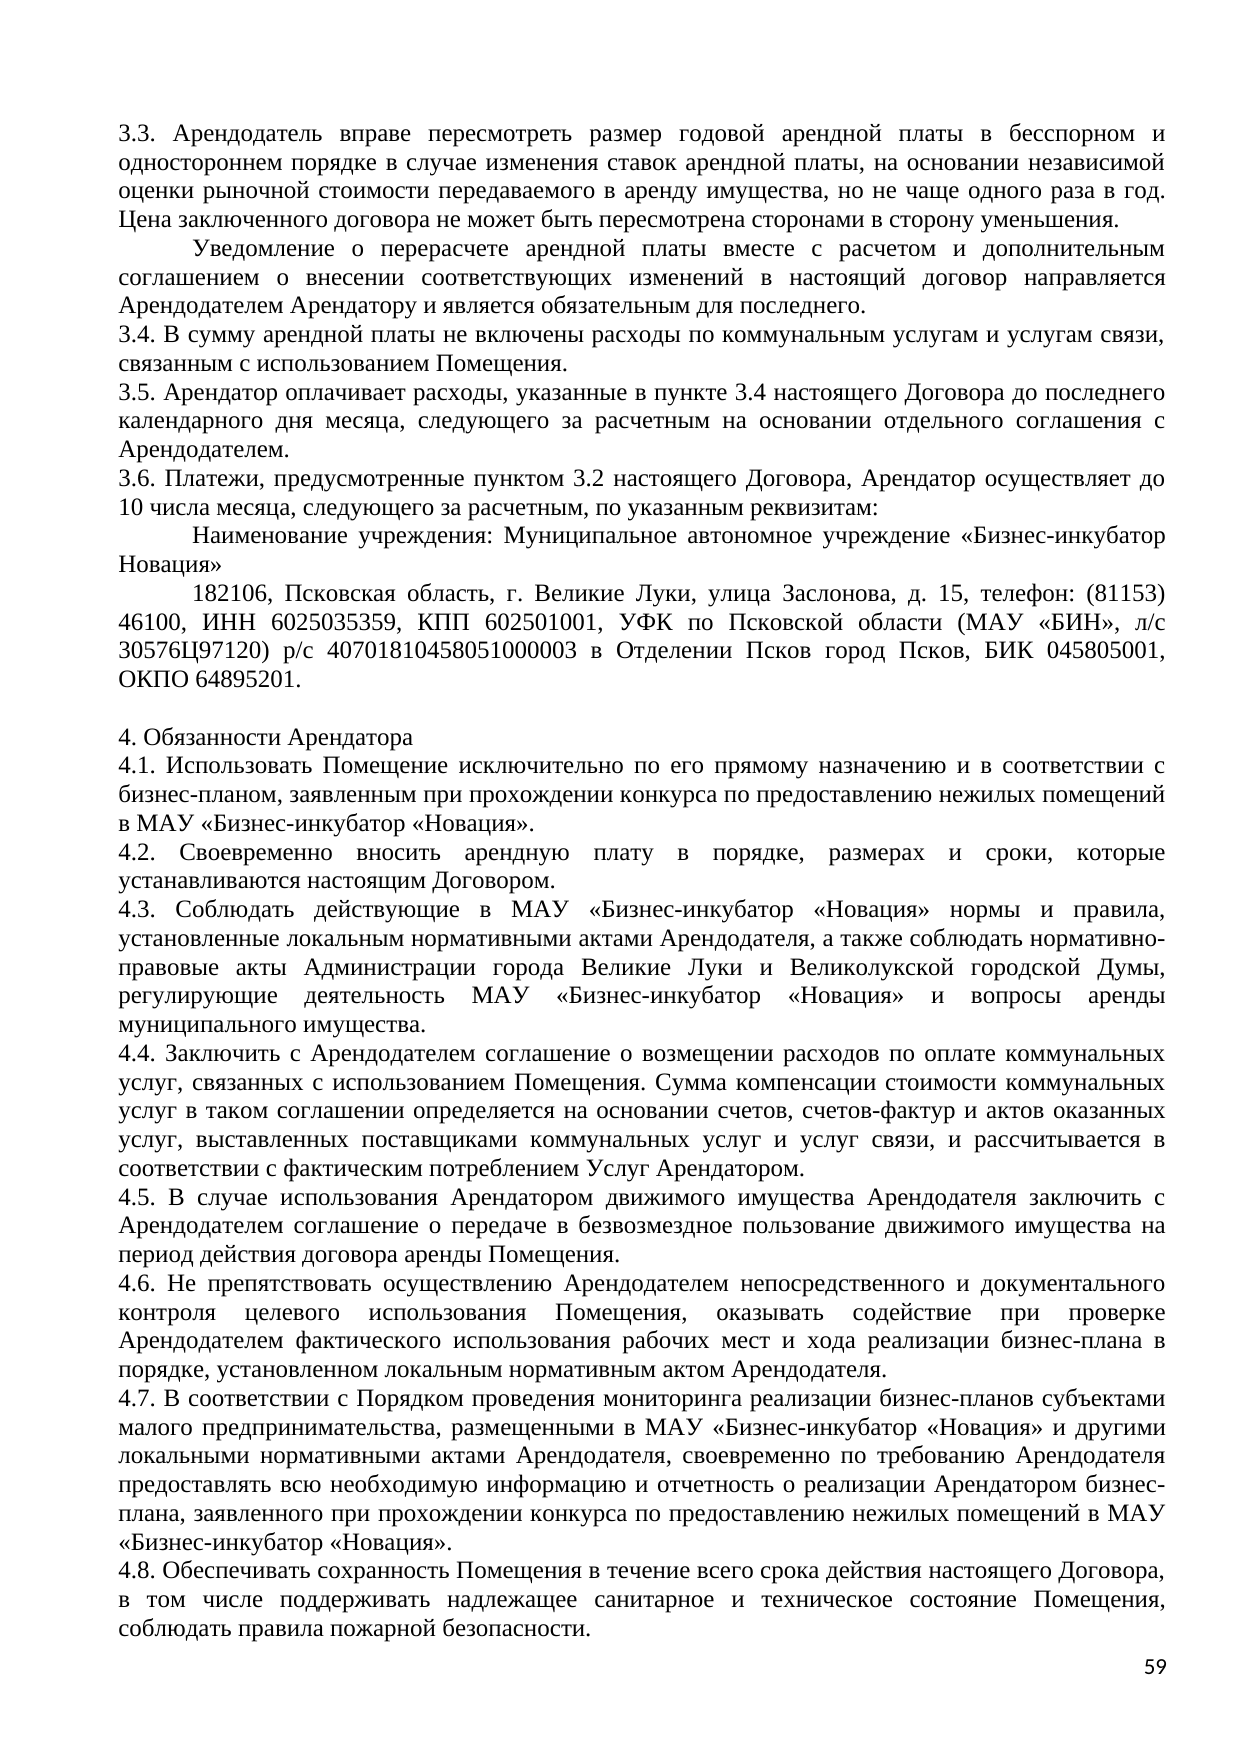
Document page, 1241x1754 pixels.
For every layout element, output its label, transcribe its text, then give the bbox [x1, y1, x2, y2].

text 3.5. Арендатор оплачивает расходы, указанные в пункте 3.4 настоящего Договора до последнего календарного дня месяца, следующего за расчетным на основании отдельного соглашения с Арендодателем. [118, 377, 1167, 463]
text 4.3. Соблюдать действующие в МАУ «Бизнес-инкубатор «Новация» нормы и правила, установленные локальным нормативными актами Арендодателя, а также соблюдать нормативно-правовые акты Администрации города Великие Луки и Великолукской городской Думы, регулирующие деятельность МАУ «Бизнес-инкубатор «Новация» и вопросы аренды муниципального имущества. [118, 894, 1167, 1038]
text 4.5. В случае использования Арендатором движимого имущества Арендодателя заключить с Арендодателем соглашение о передаче в безвозмездное пользование движимого имущества на период действия договора аренды Помещения. [118, 1182, 1167, 1268]
text 4.2. Своевременно вносить арендную плату в порядке, размерах и сроки, которые устанавливаются настоящим Договором. [118, 837, 1167, 894]
text 3.4. В сумму арендной платы не включены расходы по коммунальным услугам и услугам связи, связанным с использованием Помещения. [118, 319, 1167, 377]
text Наименование учреждения: Муниципальное автономное учреждение «Бизнес-инкубатор Новация» [118, 521, 1167, 578]
text 4. Обязанности Арендатора [118, 722, 1167, 751]
text 3.3. Арендодатель вправе пересмотреть размер годовой арендной платы в бесспорном и одностороннем порядке в случае изменения ставок арендной платы, на основании независимой оценки рыночной стоимости передаваемого в аренду имущества, но не чаще одного раза в год. Цена заключенного договора не может быть пересмотрена сторонами в сторону уменьшения. [118, 118, 1167, 233]
text 4.4. Заключить с Арендодателем соглашение о возмещении расходов по оплате коммунальных услуг, связанных с использованием Помещения. Сумма компенсации стоимости коммунальных услуг в таком соглашении определяется на основании счетов, счетов-фактур и актов оказанных услуг, выставленных поставщиками коммунальных услуг и услуг связи, и рассчитывается в соответствии с фактическим потреблением Услуг Арендатором. [118, 1038, 1167, 1182]
text 4.8. Обеспечивать сохранность Помещения в течение всего срока действия настоящего Договора, в том числе поддерживать надлежащее санитарное и техническое состояние Помещения, соблюдать правила пожарной безопасности. [118, 1556, 1167, 1642]
text 4.1. Использовать Помещение исключительно по его прямому назначению и в соответствии с бизнес-планом, заявленным при прохождении конкурса по предоставлению нежилых помещений в МАУ «Бизнес-инкубатор «Новация». [118, 751, 1167, 837]
text 3.6. Платежи, предусмотренные пунктом 3.2 настоящего Договора, Арендатор осуществляет до 10 числа месяца, следующего за расчетным, по указанным реквизитам: [118, 463, 1167, 521]
text 4.7. В соответствии с Порядком проведения мониторинга реализации бизнес-планов субъектами малого предпринимательства, размещенными в МАУ «Бизнес-инкубатор «Новация» и другими локальными нормативными актами Арендодателя, своевременно по требованию Арендодателя предоставлять всю необходимую информацию и отчетность о реализации Арендатором бизнес-плана, заявленного при прохождении конкурса по предоставлению нежилых помещений в МАУ «Бизнес-инкубатор «Новация». [118, 1383, 1167, 1556]
text Уведомление о перерасчете арендной платы вместе с расчетом и дополнительным соглашением о внесении соответствующих изменений в настоящий договор направляется Арендодателем Арендатору и является обязательным для последнего. [118, 233, 1167, 319]
text 4.6. Не препятствовать осуществлению Арендодателем непосредственного и документального контроля целевого использования Помещения, оказывать содействие при проверке Арендодателем фактического использования рабочих мест и хода реализации бизнес-плана в порядке, установленном локальным нормативным актом Арендодателя. [118, 1268, 1167, 1383]
text 182106, Псковская область, г. Великие Луки, улица Заслонова, д. 15, телефон: (81153) 46100, ИНН 6025035359, КПП 602501001, УФК по Псковской области (МАУ «БИН», л/с 30576Ц97120) р/с 40701810458051000003 в Отделении Псков город Псков, БИК 045805001, ОКПО 64895201. [118, 578, 1167, 693]
